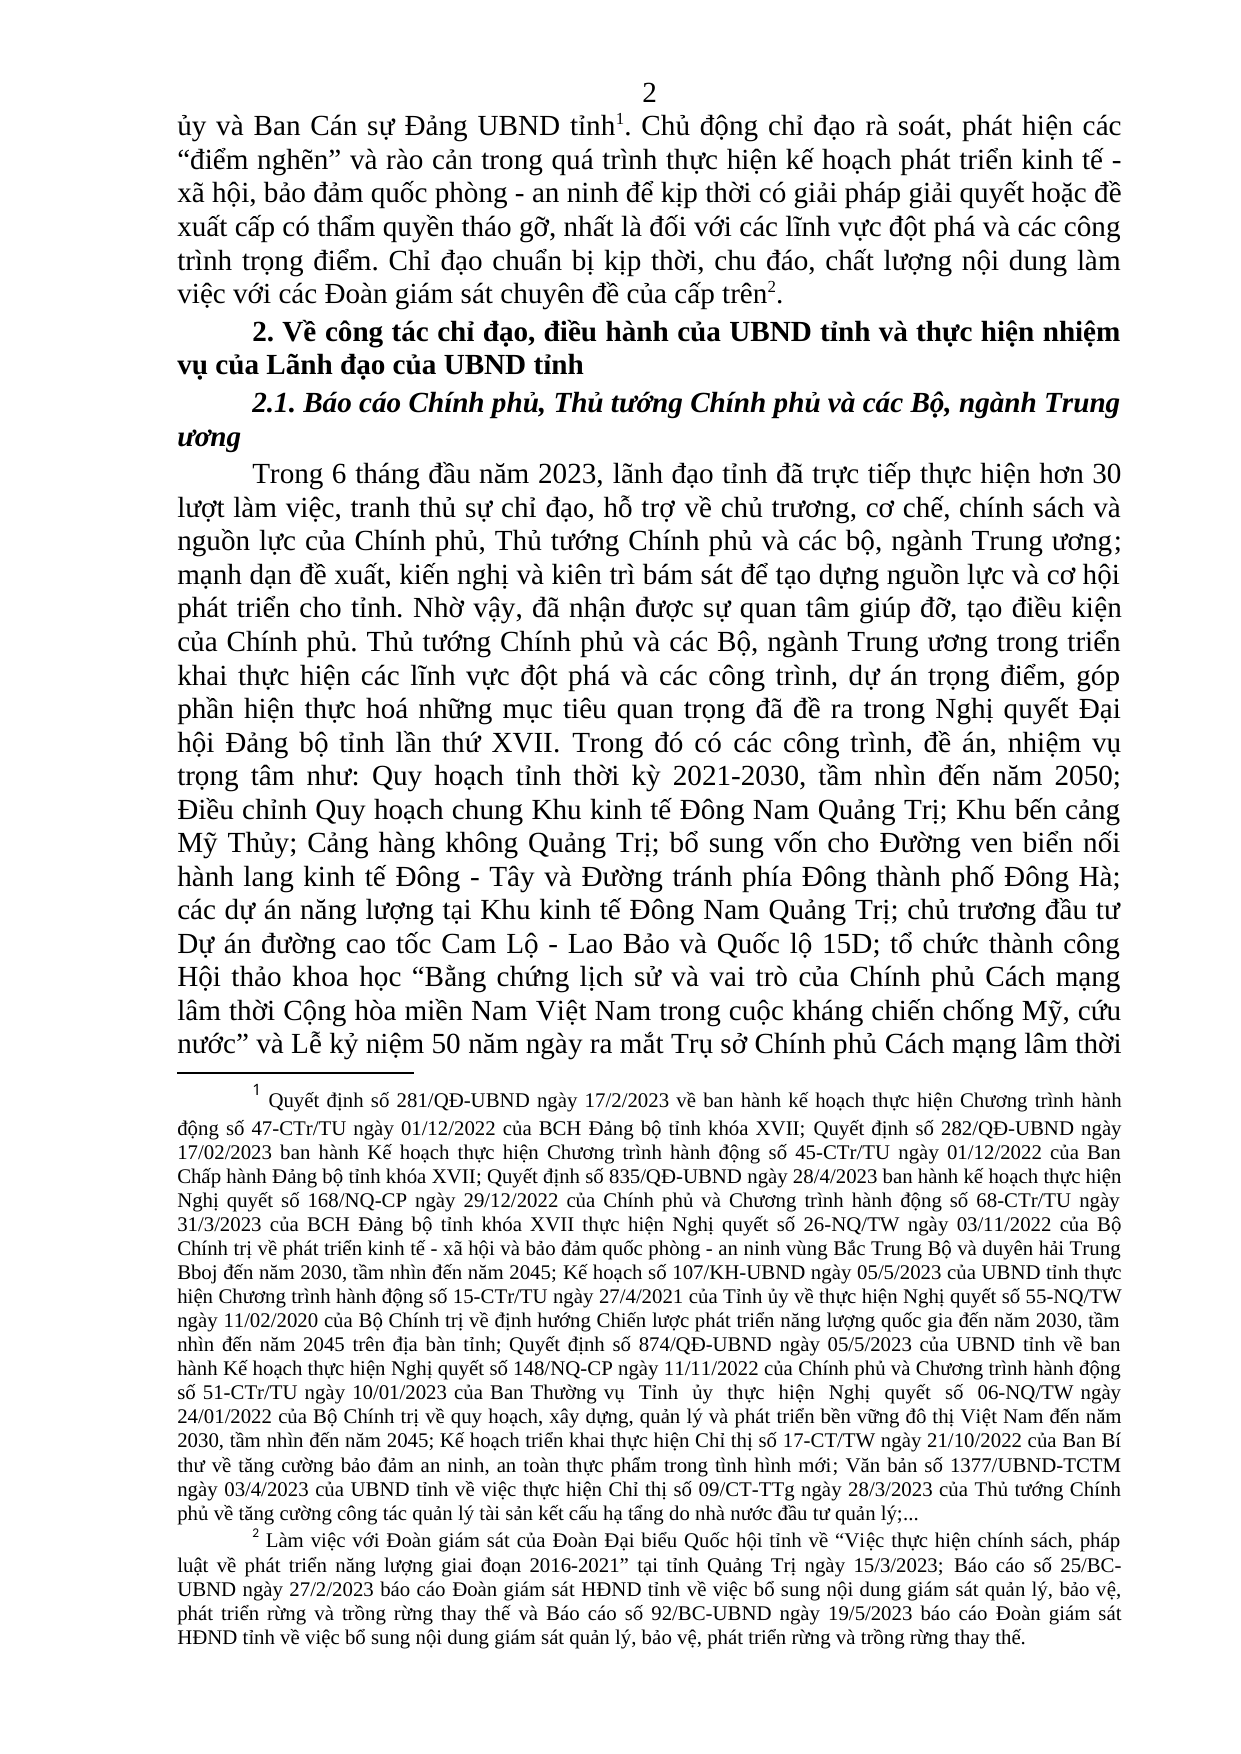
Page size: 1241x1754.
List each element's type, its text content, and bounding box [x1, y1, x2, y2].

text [177, 108, 1122, 310]
text 2. Về công tác chỉ đạo, điều hành của UBND tỉnh và thực hiện nhiệm vụ của Lãnh đạo của UBND tỉnh [177, 314, 1122, 381]
text 2.1. Báo cáo Chính phủ, Thủ tướng Chính phủ và các Bộ, ngành Trung ương [177, 385, 1122, 452]
text Trong 6 tháng đầu năm 2023, lãnh đạo tỉnh đã trực tiếp thực hiện hơn 30 lượt làm việc, tranh thủ sự chỉ đạo, hỗ trợ về chủ trương, cơ chế, chính sách và nguồn lực của Chính phủ, Thủ tướng Chính phủ và các bộ, ngành Trung ương; mạnh dạn đề xuất, kiến nghị và kiên trì bám sát để tạo dựng nguồn lực và cơ hội phát triển cho tỉnh. Nhờ vậy, đã nhận được sự quan tâm giúp đỡ, tạo điều kiện của Chính phủ. Thủ tướng Chính phủ và các Bộ, ngành Trung ương trong triển khai thực hiện các lĩnh vực đột phá và các công trình, dự án trọng điểm, góp phần hiện thực hoá những mục tiêu quan trọng đã đề ra trong Nghị quyết Đại hội Đảng bộ tỉnh lần thứ XVII. Trong đó có các công trình, đề án, nhiệm vụ trọng tâm như: Quy hoạch tỉnh thời kỳ 2021-2030, tầm nhìn đến năm 2050; Điều chỉnh Quy hoạch chung Khu kinh tế Đông Nam Quảng Trị; Khu bến cảng Mỹ Thủy; Cảng hàng không Quảng Trị; bổ sung vốn cho Đường ven biển nối hành lang kinh tế Đông - Tây và Đường tránh phía Đông thành phố Đông Hà; các dự án năng lượng tại Khu kinh tế Đông Nam Quảng Trị; chủ trương đầu tư Dự án đường cao tốc Cam Lộ - Lao Bảo và Quốc lộ 15D; tổ chức thành công Hội thảo khoa học “Bằng chứng lịch sử và vai trò của Chính phủ Cách mạng lâm thời Cộng hòa miền Nam Việt Nam trong cuộc kháng chiến chống Mỹ, cứu nước” và Lễ kỷ niệm 50 năm ngày ra mắt Trụ sở Chính phủ Cách mạng lâm thời Cộng hòa miền Nam Việt Nam; ưu tiên tập trung tháo gỡ khó khăn, vướng mắc để đẩy nhanh tiến độ thực hiện các công trình, dự án trọng điểm, nhất là các công trình giao thông nhằm thúc đẩy phát triển kinh tế - xã hội của tỉnh. Tham gia Đoàn công tác của Tỉnh ủy làm việc với đồng chí Thường trực Ban Bí thư về kế hoạch tổ chức các sự kiện lớ, các ngày lễ lớn trong năm 2023. [177, 456, 1122, 1060]
